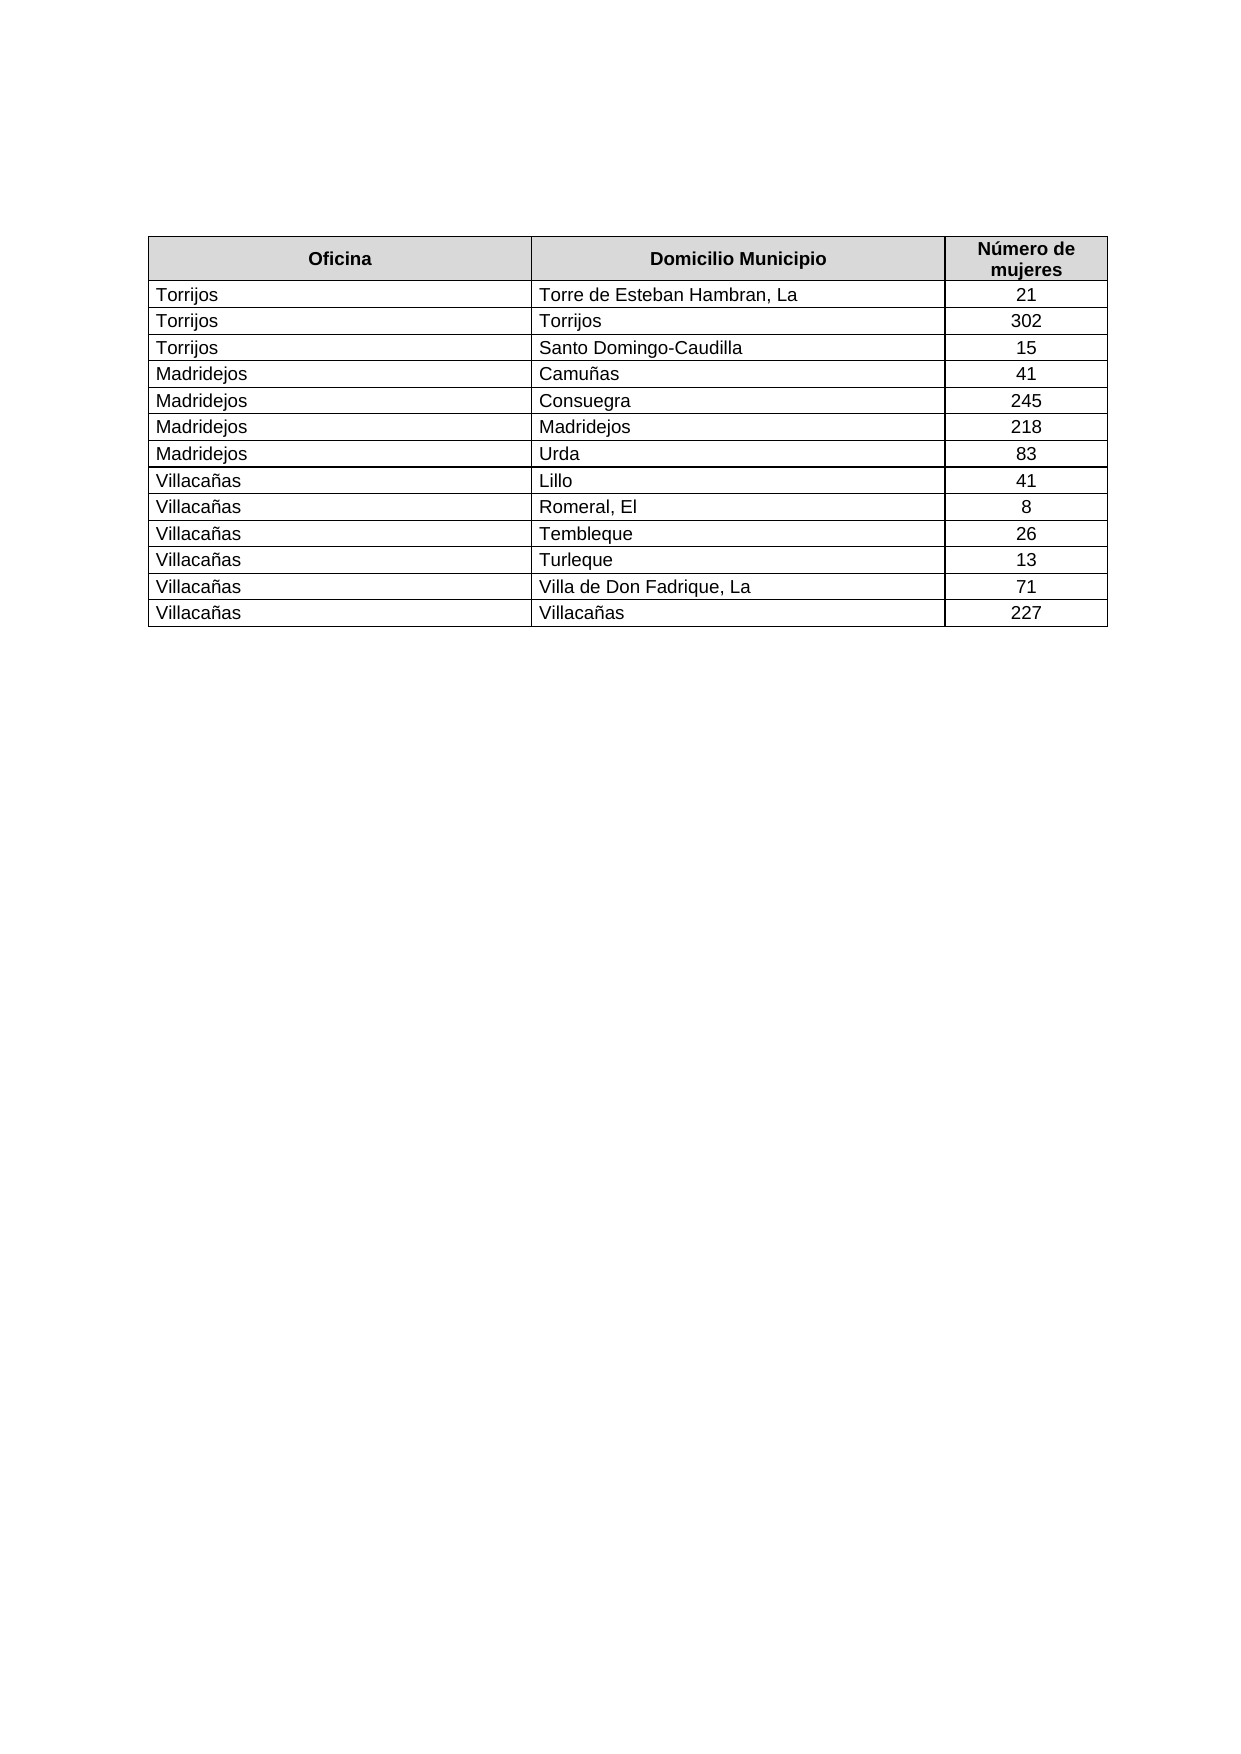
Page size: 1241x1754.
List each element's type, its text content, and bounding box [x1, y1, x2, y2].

table_cell Lillo [532, 468, 944, 493]
table_cell Villacañas [532, 600, 944, 626]
table_cell 302 [946, 308, 1107, 333]
table_cell Madridejos [149, 361, 531, 387]
table_cell Urda [532, 441, 944, 466]
table_cell Consuegra [532, 388, 944, 413]
table_cell Santo Domingo-Caudilla [532, 335, 944, 360]
table_cell Torrijos [149, 335, 531, 360]
table_cell Turleque [532, 547, 944, 573]
table_cell Villacañas [149, 521, 531, 546]
table_cell Tembleque [532, 521, 944, 546]
table_cell Madridejos [532, 414, 944, 440]
table_header Número de mujeres [946, 237, 1107, 280]
table_cell 71 [946, 574, 1107, 599]
table_cell Torrijos [149, 308, 531, 333]
table_cell 41 [946, 361, 1107, 387]
table_cell Torre de Esteban Hambran, La [532, 281, 944, 307]
table_cell Villacañas [149, 547, 531, 573]
table_cell 218 [946, 414, 1107, 440]
table_cell Villacañas [149, 494, 531, 519]
table_cell Madridejos [149, 414, 531, 440]
table_cell 26 [946, 521, 1107, 546]
table_cell Torrijos [532, 308, 944, 333]
table_cell 21 [946, 281, 1107, 307]
table_cell Villa de Don Fadrique, La [532, 574, 944, 599]
table_cell Romeral, El [532, 494, 944, 519]
table_header Oficina [149, 237, 531, 280]
table_cell 83 [946, 441, 1107, 466]
table_cell 245 [946, 388, 1107, 413]
table_cell Torrijos [149, 281, 531, 307]
table_cell Villacañas [149, 574, 531, 599]
table_cell 15 [946, 335, 1107, 360]
table_cell Camuñas [532, 361, 944, 387]
table_cell 8 [946, 494, 1107, 519]
table_cell Villacañas [149, 600, 531, 626]
table_cell 13 [946, 547, 1107, 573]
table_cell Madridejos [149, 388, 531, 413]
table_cell Villacañas [149, 468, 531, 493]
table_cell Madridejos [149, 441, 531, 466]
table_cell 227 [946, 600, 1107, 626]
table_cell 41 [946, 468, 1107, 493]
table_header Domicilio Municipio [532, 237, 944, 280]
